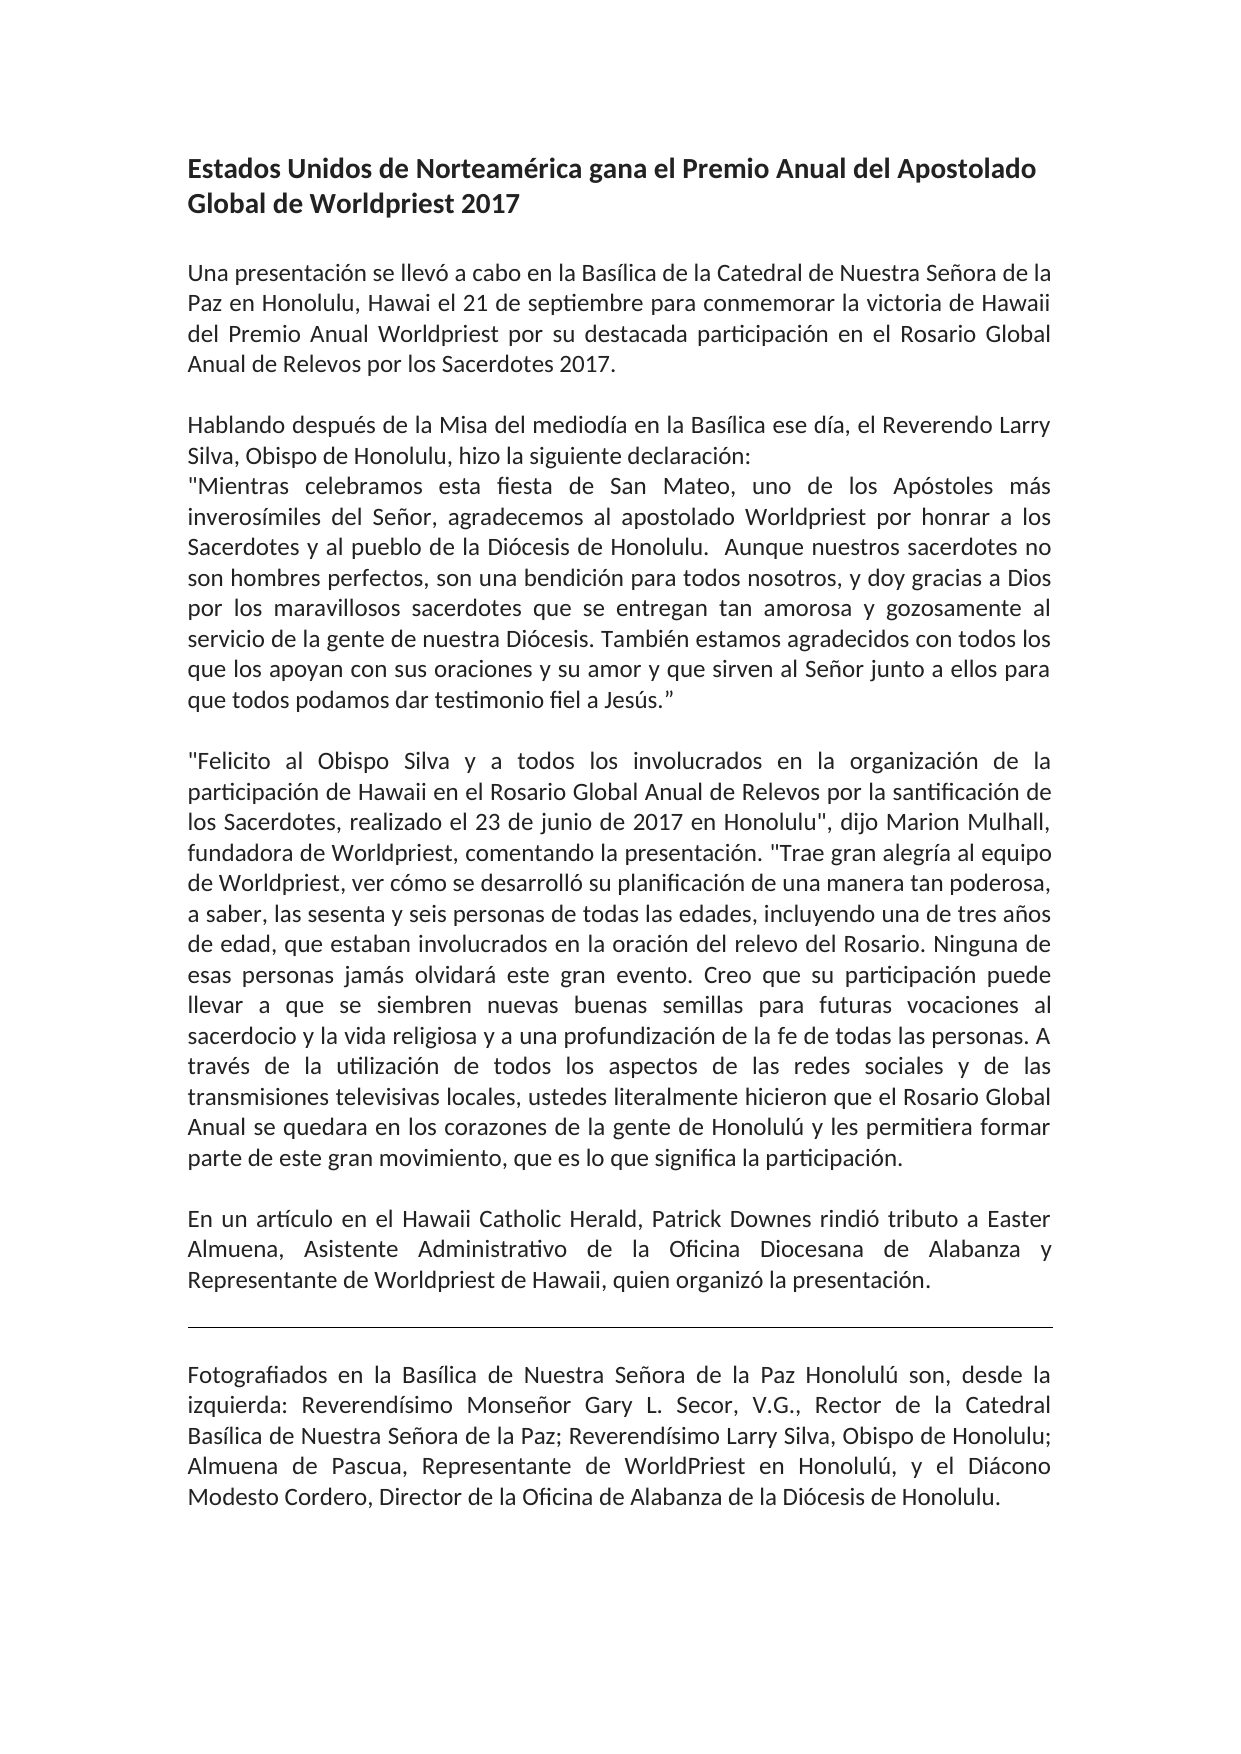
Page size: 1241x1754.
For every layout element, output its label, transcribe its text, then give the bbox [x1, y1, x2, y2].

text Estados Unidos de Norteamérica gana el Premio Anual del Apostolado Global de Worldpriest 2017 [187, 150, 1053, 221]
text En un artículo en el Hawaii Catholic Herald, Patrick Downes rindió tributo a Easter Almuena, Asistente Administrativo de la Oficina Diocesana de Alabanza y Representante de Worldpriest de Hawaii, quien organizó la presentación. [187, 1203, 1053, 1294]
text Fotografiados en la Basílica de Nuestra Señora de la Paz Honolulú son, desde la izquierda: Reverendísimo Monseñor Gary L. Secor, V.G., Rector de la Catedral Basílica de Nuestra Señora de la Paz; Reverendísimo Larry Silva, Obispo de Honolulu; Almuena de Pascua, Representante de WorldPriest en Honolulú, y el Diácono Modesto Cordero, Director de la Oficina de Alabanza de la Diócesis de Honolulu. [187, 1328, 1053, 1511]
text Hablando después de la Misa del mediodía en la Basílica ese día, el Reverendo Larry Silva, Obispo de Honolulu, hizo la siguiente declaración: [187, 409, 1053, 471]
text "Mientras celebramos esta fiesta de San Mateo, uno de los Apóstoles más inverosímiles del Señor, agradecemos al apostolado Worldpriest por honrar a los Sacerdotes y al pueblo de la Diócesis de Honolulu. Aunque nuestros sacerdotes no son hombres perfectos, son una bendición para todos nosotros, y doy gracias a Dios por los maravillosos sacerdotes que se entregan tan amorosa y gozosamente al servicio de la gente de nuestra Diócesis. También estamos agradecidos con todos los que los apoyan con sus oraciones y su amor y que sirven al Señor junto a ellos para que todos podamos dar testimonio fiel a Jesús.” [187, 471, 1053, 715]
text "Felicito al Obispo Silva y a todos los involucrados en la organización de la participación de Hawaii en el Rosario Global Anual de Relevos por la santificación de los Sacerdotes, realizado el 23 de junio de 2017 en Honolulu", dijo Marion Mulhall, fundadora de Worldpriest, comentando la presentación. "Trae gran alegría al equipo de Worldpriest, ver cómo se desarrolló su planificación de una manera tan poderosa, a saber, las sesenta y seis personas de todas las edades, incluyendo una de tres años de edad, que estaban involucrados en la oración del relevo del Rosario. Ninguna de esas personas jamás olvidará este gran evento. Creo que su participación puede llevar a que se siembren nuevas buenas semillas para futuras vocaciones al sacerdocio y la vida religiosa y a una profundización de la fe de todas las personas. A través de la utilización de todos los aspectos de las redes sociales y de las transmisiones televisivas locales, ustedes literalmente hicieron que el Rosario Global Anual se quedara en los corazones de la gente de Honolulú y les permitiera formar parte de este gran movimiento, que es lo que significa la participación. [187, 745, 1053, 1172]
text Una presentación se llevó a cabo en la Basílica de la Catedral de Nuestra Señora de la Paz en Honolulu, Hawai el 21 de septiembre para conmemorar la victoria de Hawaii del Premio Anual Worldpriest por su destacada participación en el Rosario Global Anual de Relevos por los Sacerdotes 2017. [187, 257, 1053, 379]
